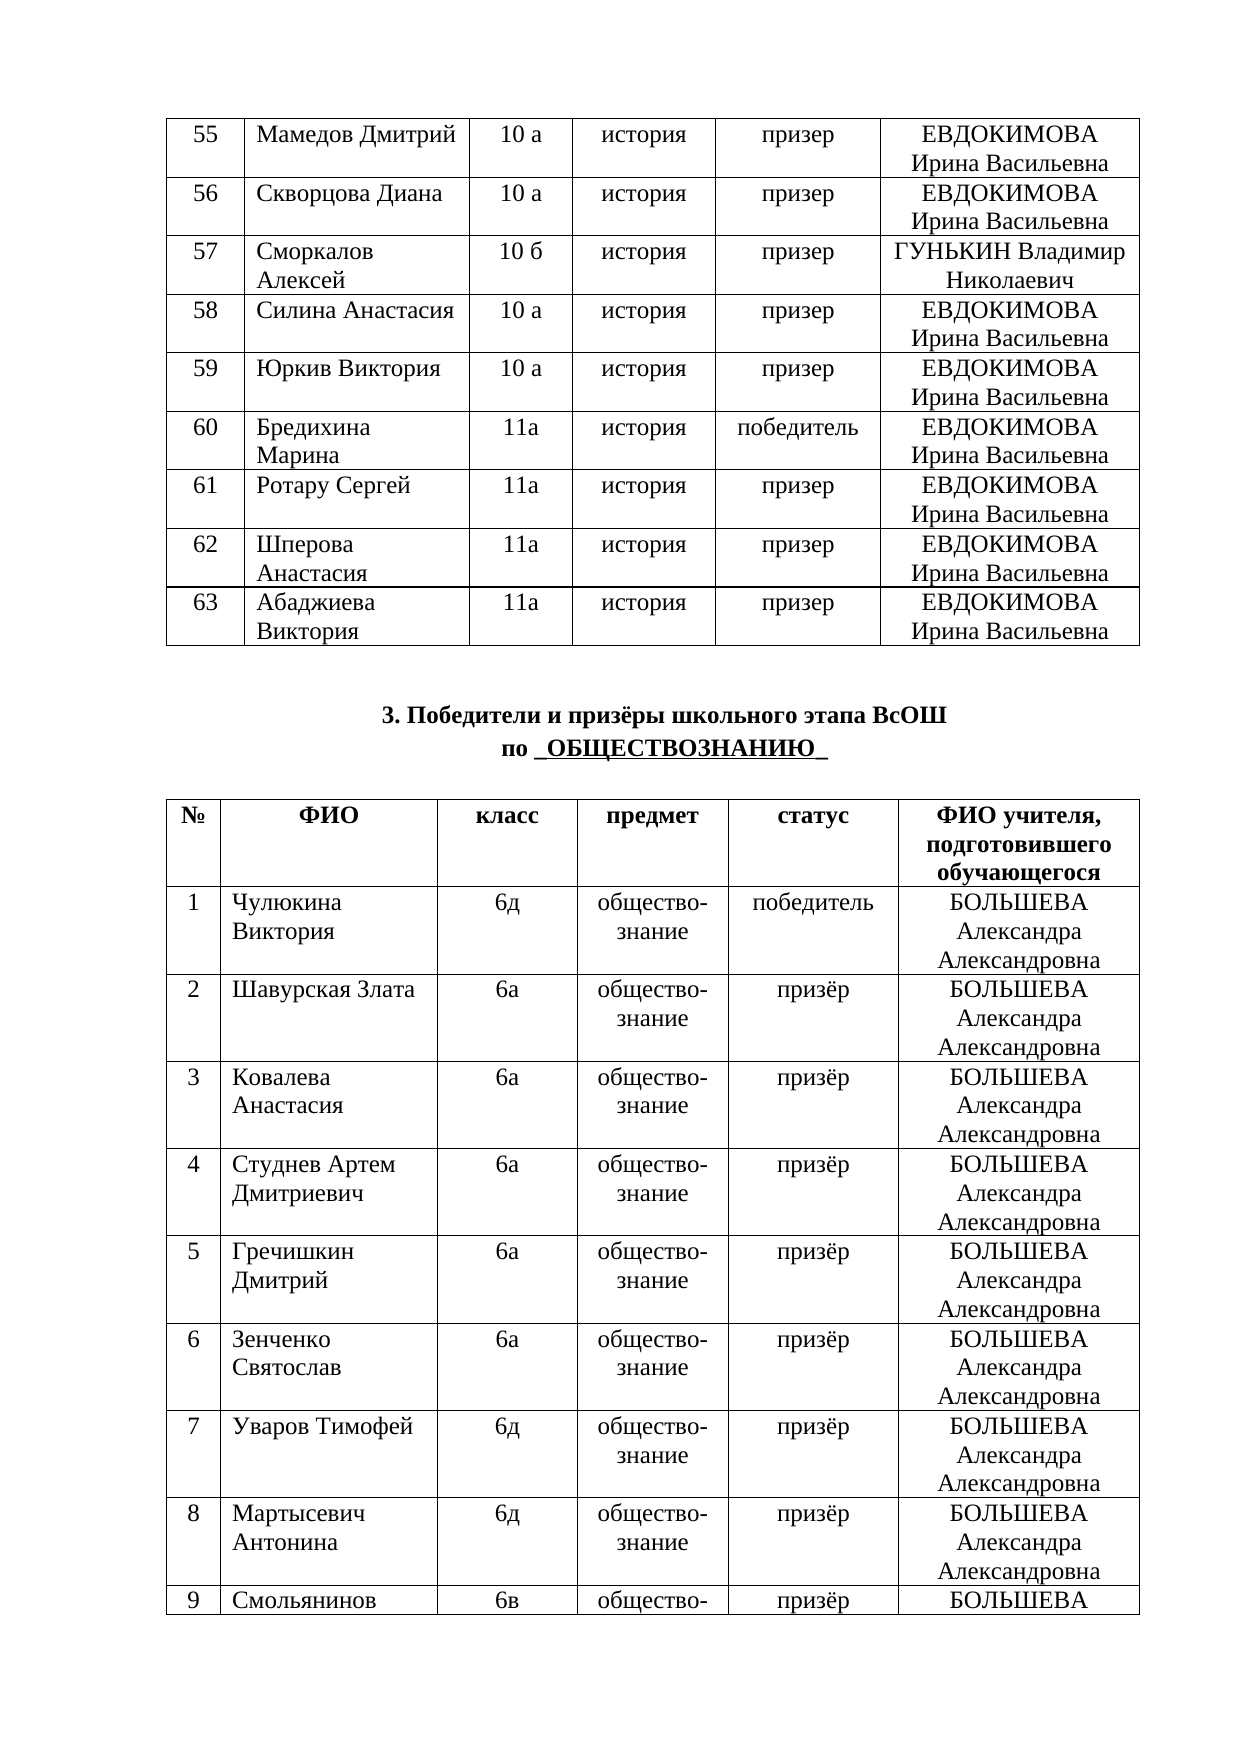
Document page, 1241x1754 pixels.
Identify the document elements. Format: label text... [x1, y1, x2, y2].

table_cell призер [716, 470, 880, 528]
table_cell призер [716, 529, 880, 586]
table_cell общество-знание [578, 887, 728, 973]
table_cell ЕВДОКИМОВА Ирина Васильевна [881, 588, 1139, 645]
table_cell 11а [470, 588, 572, 645]
table_cell общество-знание [578, 1586, 728, 1614]
table_cell ЕВДОКИМОВА Ирина Васильевна [881, 178, 1139, 235]
table_cell Гречишкин Дмитрий [221, 1236, 437, 1323]
table_cell призер [716, 295, 880, 352]
table_cell общество-знание [578, 1498, 728, 1584]
table_cell 57 [167, 236, 244, 294]
table_cell Скворцова Диана [245, 178, 469, 235]
table_cell 8 [167, 1498, 220, 1584]
table_cell ЕВДОКИМОВА Ирина Васильевна [881, 470, 1139, 528]
table_cell история [573, 470, 715, 528]
table_cell 9 [167, 1586, 220, 1614]
table_cell Абаджиева Виктория [245, 588, 469, 645]
table_cell Шавурская Злата [221, 975, 437, 1061]
table_header класс [438, 800, 577, 886]
table_cell победитель [716, 412, 880, 469]
table_cell Ковалева Анастасия [221, 1062, 437, 1148]
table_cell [899, 1586, 1139, 1614]
table_header № [167, 800, 220, 886]
table_cell общество-знание [578, 1149, 728, 1235]
table_cell Мартысевич Антонина [221, 1498, 437, 1584]
table_cell БОЛЬШЕВА Александра Александровна [899, 975, 1139, 1061]
table_cell общество-знание [578, 1062, 728, 1148]
table_cell 5 [167, 1236, 220, 1323]
table_cell 10 а [470, 295, 572, 352]
table_cell 3 [167, 1062, 220, 1148]
table_cell 63 [167, 588, 244, 645]
table_cell Юркив Виктория [245, 353, 469, 411]
table_cell Силина Анастасия [245, 295, 469, 352]
table_cell общество-знание [578, 1411, 728, 1497]
table_cell Студнев Артем Дмитриевич [221, 1149, 437, 1235]
table_cell 10 а [470, 119, 572, 177]
table_cell призёр [729, 1411, 898, 1497]
table_cell Шперова Анастасия [245, 529, 469, 586]
table_cell 10 а [470, 178, 572, 235]
table_cell БОЛЬШЕВА Александра Александровна [899, 1324, 1139, 1410]
table_cell 4 [167, 1149, 220, 1235]
table_cell 6в [438, 1586, 577, 1614]
table_cell ГУНЬКИН Владимир Николаевич [881, 236, 1139, 294]
table_cell 6д [438, 887, 577, 973]
table_cell 11а [470, 470, 572, 528]
table_cell 11а [470, 412, 572, 469]
table_cell призёр [729, 1324, 898, 1410]
table_cell БОЛЬШЕВА Александра Александровна [899, 1498, 1139, 1584]
table_cell призёр [729, 975, 898, 1061]
text по _ОБЩЕСТВОЗНАНИЮ_ [177, 733, 1152, 762]
table_cell БОЛЬШЕВА Александра Александровна [899, 1062, 1139, 1148]
table_header ФИО учителя, подготовившего обучающегося [899, 800, 1139, 886]
table_cell Бредихина Марина [245, 412, 469, 469]
table_cell ЕВДОКИМОВА Ирина Васильевна [881, 529, 1139, 586]
table_cell призёр [729, 1586, 898, 1614]
table_cell 59 [167, 353, 244, 411]
table_cell 6д [438, 1498, 577, 1584]
table_cell 61 [167, 470, 244, 528]
table_cell 60 [167, 412, 244, 469]
table_cell 6а [438, 1324, 577, 1410]
table_header статус [729, 800, 898, 886]
table_cell Смольянинов Артемий [221, 1586, 437, 1614]
table_cell призер [716, 119, 880, 177]
table_cell призер [716, 588, 880, 645]
table_cell история [573, 178, 715, 235]
table_cell 6а [438, 1236, 577, 1323]
table_cell история [573, 236, 715, 294]
table_cell 6а [438, 975, 577, 1061]
table_cell призер [716, 236, 880, 294]
table_cell история [573, 529, 715, 586]
table_cell 6а [438, 1062, 577, 1148]
table_cell призер [716, 178, 880, 235]
table_cell 56 [167, 178, 244, 235]
table_cell общество-знание [578, 1324, 728, 1410]
table_cell 6 [167, 1324, 220, 1410]
table_cell 11а [470, 529, 572, 586]
table_cell ЕВДОКИМОВА Ирина Васильевна [881, 295, 1139, 352]
table_cell история [573, 588, 715, 645]
table_cell призёр [729, 1062, 898, 1148]
table_cell 10 б [470, 236, 572, 294]
table_header предмет [578, 800, 728, 886]
table_cell 6д [438, 1411, 577, 1497]
table_cell БОЛЬШЕВА Александра Александровна [899, 1149, 1139, 1235]
table_cell Мамедов Дмитрий [245, 119, 469, 177]
table_cell история [573, 295, 715, 352]
table_cell Ротару Сергей [245, 470, 469, 528]
table_cell ЕВДОКИМОВА Ирина Васильевна [881, 353, 1139, 411]
table_cell БОЛЬШЕВА Александра Александровна [899, 1236, 1139, 1323]
table_cell БОЛЬШЕВА Александра Александровна [899, 1411, 1139, 1497]
table_cell ЕВДОКИМОВА Ирина Васильевна [881, 412, 1139, 469]
table_cell призёр [729, 1498, 898, 1584]
table_cell Уваров Тимофей [221, 1411, 437, 1497]
table_cell призёр [729, 1236, 898, 1323]
table_cell 10 а [470, 353, 572, 411]
table_cell история [573, 353, 715, 411]
table_header ФИО [221, 800, 437, 886]
table_cell Зенченко Святослав [221, 1324, 437, 1410]
table_cell 62 [167, 529, 244, 586]
text 3. Победители и призёры школьного этапа ВсОШ [177, 700, 1152, 729]
table_cell призер [716, 353, 880, 411]
table_cell 58 [167, 295, 244, 352]
table_cell история [573, 119, 715, 177]
table_cell общество-знание [578, 975, 728, 1061]
table_cell ЕВДОКИМОВА Ирина Васильевна [881, 119, 1139, 177]
table_cell общество-знание [578, 1236, 728, 1323]
table_cell 55 [167, 119, 244, 177]
table_cell 6а [438, 1149, 577, 1235]
table_cell 2 [167, 975, 220, 1061]
table_cell история [573, 412, 715, 469]
table_cell победитель [729, 887, 898, 973]
table_cell 1 [167, 887, 220, 973]
table_cell БОЛЬШЕВА Александра Александровна [899, 887, 1139, 973]
table_cell 7 [167, 1411, 220, 1497]
table_cell Чулюкина Виктория [221, 887, 437, 973]
table_cell призёр [729, 1149, 898, 1235]
table_cell Сморкалов Алексей [245, 236, 469, 294]
